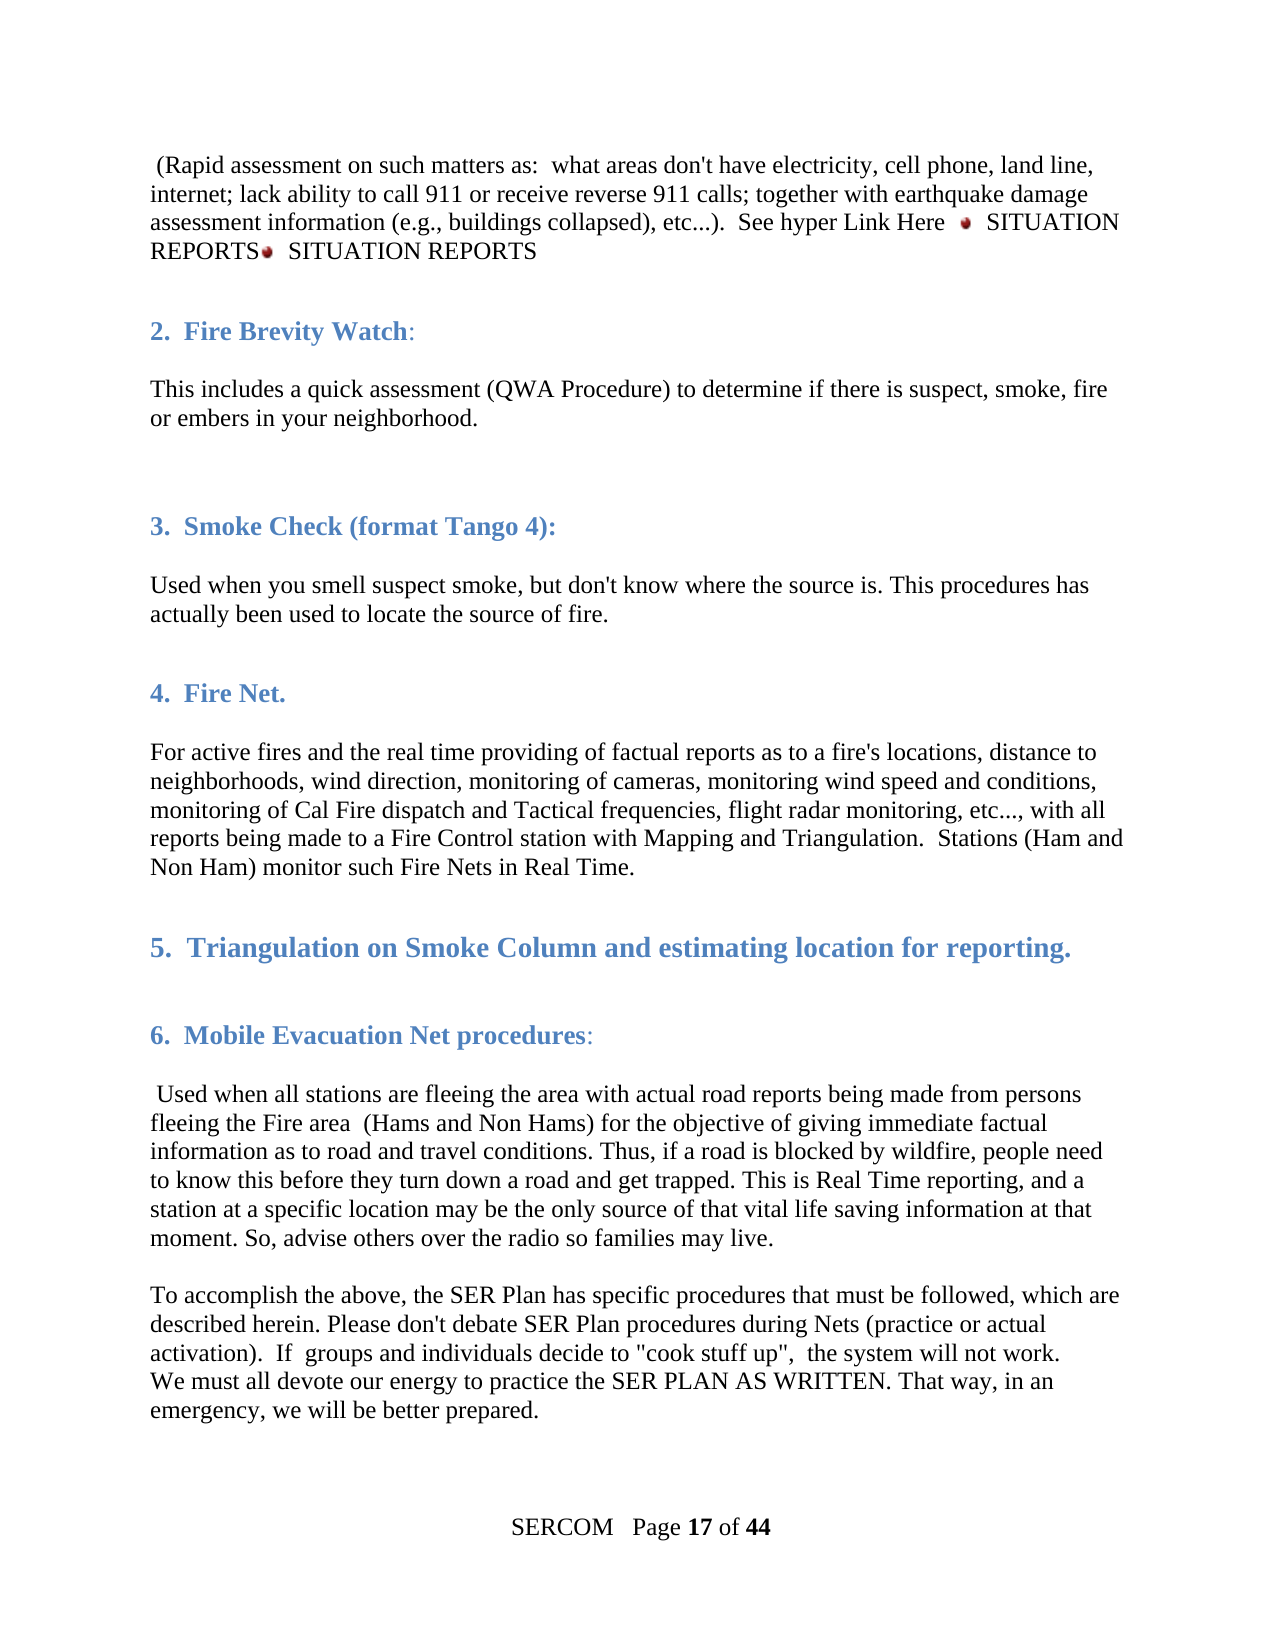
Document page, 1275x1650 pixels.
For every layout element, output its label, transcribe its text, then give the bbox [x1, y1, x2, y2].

text For active fires and the real time providing of factual reports as to a fire's locations, distance to neighborhoods, wind direction, monitoring of cameras, monitoring wind speed and conditions, monitoring of Cal Fire dispatch and Tactical frequencies, flight radar monitoring, etc..., with all reports being made to a Fire Control station with Mapping and Triangulation. Stations (Ham and Non Ham) monitor such Fire Nets in Real Time. [150, 737, 1125, 881]
text (Rapid assessment on such matters as: what areas don't have electricity, cell phone, land line, internet; lack ability to call 911 or receive reverse 911 calls; together with earthquake damage assessment information (e.g., buildings collapsed), etc...). See hyper Link Here SITUATION REPORTS SITUATION REPORTS [150, 150, 1125, 265]
subtitle 5. Triangulation on Smoke Column and estimating location for reporting. [150, 931, 1125, 964]
picture [958, 216, 974, 231]
subtitle 4. Fire Net. [150, 677, 1125, 708]
text Used when all stations are fleeing the area with actual road reports being made from persons fleeing the Fire area (Hams and Non Hams) for the objective of giving immediate factual information as to road and travel conditions. Thus, if a road is blocked by wildfire, people need to know this before they turn down a road and get trapped. This is Real Time reporting, and a station at a specific location may be the only source of that vital life saving information at that moment. So, advise others over the radio so families may live. [150, 1079, 1125, 1251]
subtitle 3. Smoke Check (format Tango 4): [150, 510, 1125, 541]
picture [259, 245, 276, 260]
text Used when you smell suspect smoke, but don't know where the source is. This procedures has actually been used to locate the source of fire. [150, 570, 1125, 628]
text This includes a quick assessment (QWA Procedure) to determine if there is suspect, smoke, fire or embers in your neighborhood. [150, 374, 1125, 432]
text We must all devote our energy to practice the SER PLAN AS WRITTEN. That way, in an emergency, we will be better prepared. [150, 1366, 1125, 1424]
text To accomplish the above, the SER Plan has specific procedures that must be followed, which are described herein. Please don't debate SER Plan procedures during Nets (practice or actual activation). If groups and individuals decide to "cook stuff up", the system will not work. [150, 1280, 1125, 1366]
subtitle 2. Fire Brevity Watch: [150, 314, 1125, 346]
subtitle 6. Mobile Evacuation Net procedures: [150, 1019, 1125, 1050]
